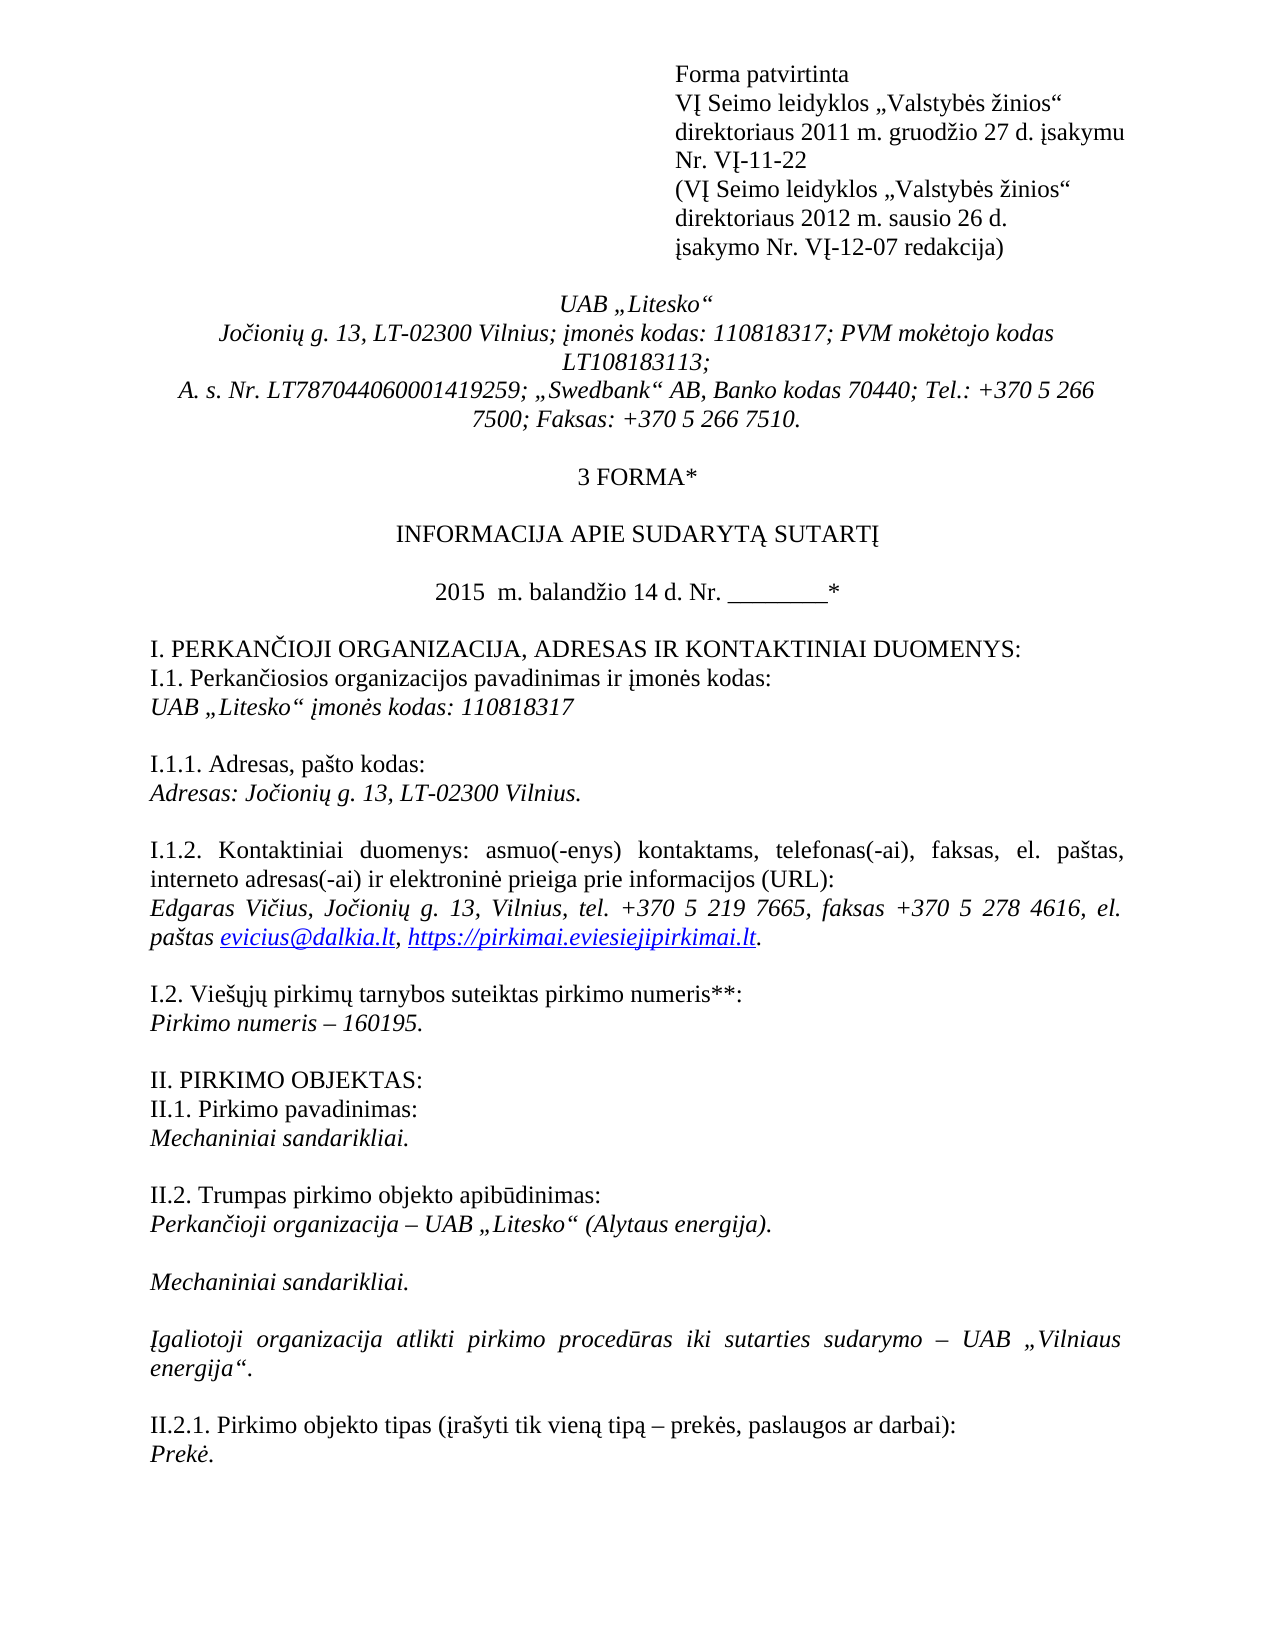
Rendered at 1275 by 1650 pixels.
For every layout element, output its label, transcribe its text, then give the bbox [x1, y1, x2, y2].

text direktoriaus 2011 m. gruodžio 27 d. įsakymu Nr. VĮ-11-22 [675, 117, 1125, 174]
text Pirkimo numeris – 160195. [150, 1008, 1125, 1037]
text Perkančioji organizacija – UAB „Litesko“ (Alytaus energija). [150, 1209, 1125, 1238]
text II.2. Trumpas pirkimo objekto apibūdinimas: [150, 1180, 1125, 1209]
text Mechaniniai sandarikliai. [150, 1123, 1125, 1152]
text 2015 m. balandžio 14 d. Nr. ________* [150, 577, 1125, 605]
text Jočionių g. 13, LT-02300 Vilnius; įmonės kodas: 110818317; PVM mokėtojo kodas LT108183113; [150, 318, 1125, 375]
text Įgaliotoji organizacija atlikti pirkimo procedūras iki sutarties sudarymo – UAB „Vilniaus energija“. [150, 1324, 1125, 1382]
text (VĮ Seimo leidyklos „Valstybės žinios“ [675, 174, 1125, 203]
text Adresas: Jočionių g. 13, LT-02300 Vilnius. [150, 778, 1125, 807]
text I. PERKANČIOJI ORGANIZACIJA, ADRESAS IR KONTAKTINIAI DUOMENYS: [150, 634, 1125, 663]
text II.2.1. Pirkimo objekto tipas (įrašyti tik vieną tipą – prekės, paslaugos ar darbai): [150, 1410, 1125, 1439]
text II. PIRKIMO OBJEKTAS: [150, 1065, 1125, 1094]
text UAB „Litesko“ įmonės kodas: 110818317 [150, 692, 1125, 720]
text II.1. Pirkimo pavadinimas: [150, 1094, 1125, 1123]
text I.2. Viešųjų pirkimų tarnybos suteiktas pirkimo numeris**: [150, 979, 1125, 1008]
text Edgaras Vičius, Jočionių g. 13, Vilnius, tel. +370 5 219 7665, faksas +370 5 278 4616, el. paštas evicius@dalkia.lt, https://pirkimai.eviesiejipirkimai.lt. [150, 893, 1125, 950]
text Forma patvirtinta [675, 59, 1125, 88]
text UAB „Litesko“ [150, 289, 1125, 318]
text I.1.2. Kontaktiniai duomenys: asmuo(-enys) kontaktams, telefonas(-ai), faksas, el. paštas, interneto adresas(-ai) ir elektroninė prieiga prie informacijos (URL): [150, 835, 1125, 893]
text Mechaniniai sandarikliai. [150, 1267, 1125, 1295]
text direktoriaus 2012 m. sausio 26 d. įsakymo Nr. VĮ-12-07 redakcija) [675, 203, 1125, 260]
text I.1. Perkančiosios organizacijos pavadinimas ir įmonės kodas: [150, 663, 1125, 692]
text I.1.1. Adresas, pašto kodas: [150, 749, 1125, 778]
text 3 FORMA* [150, 462, 1125, 490]
text VĮ Seimo leidyklos „Valstybės žinios“ [675, 88, 1125, 117]
text Prekė. [150, 1439, 1125, 1468]
text A. s. Nr. LT787044060001419259; „Swedbank“ AB, Banko kodas 70440; Tel.: +370 5 266 7500; Faksas: +370 5 266 7510. [150, 375, 1125, 433]
text INFORMACIJA APIE SUDARYTĄ SUTARTĮ [150, 519, 1125, 548]
